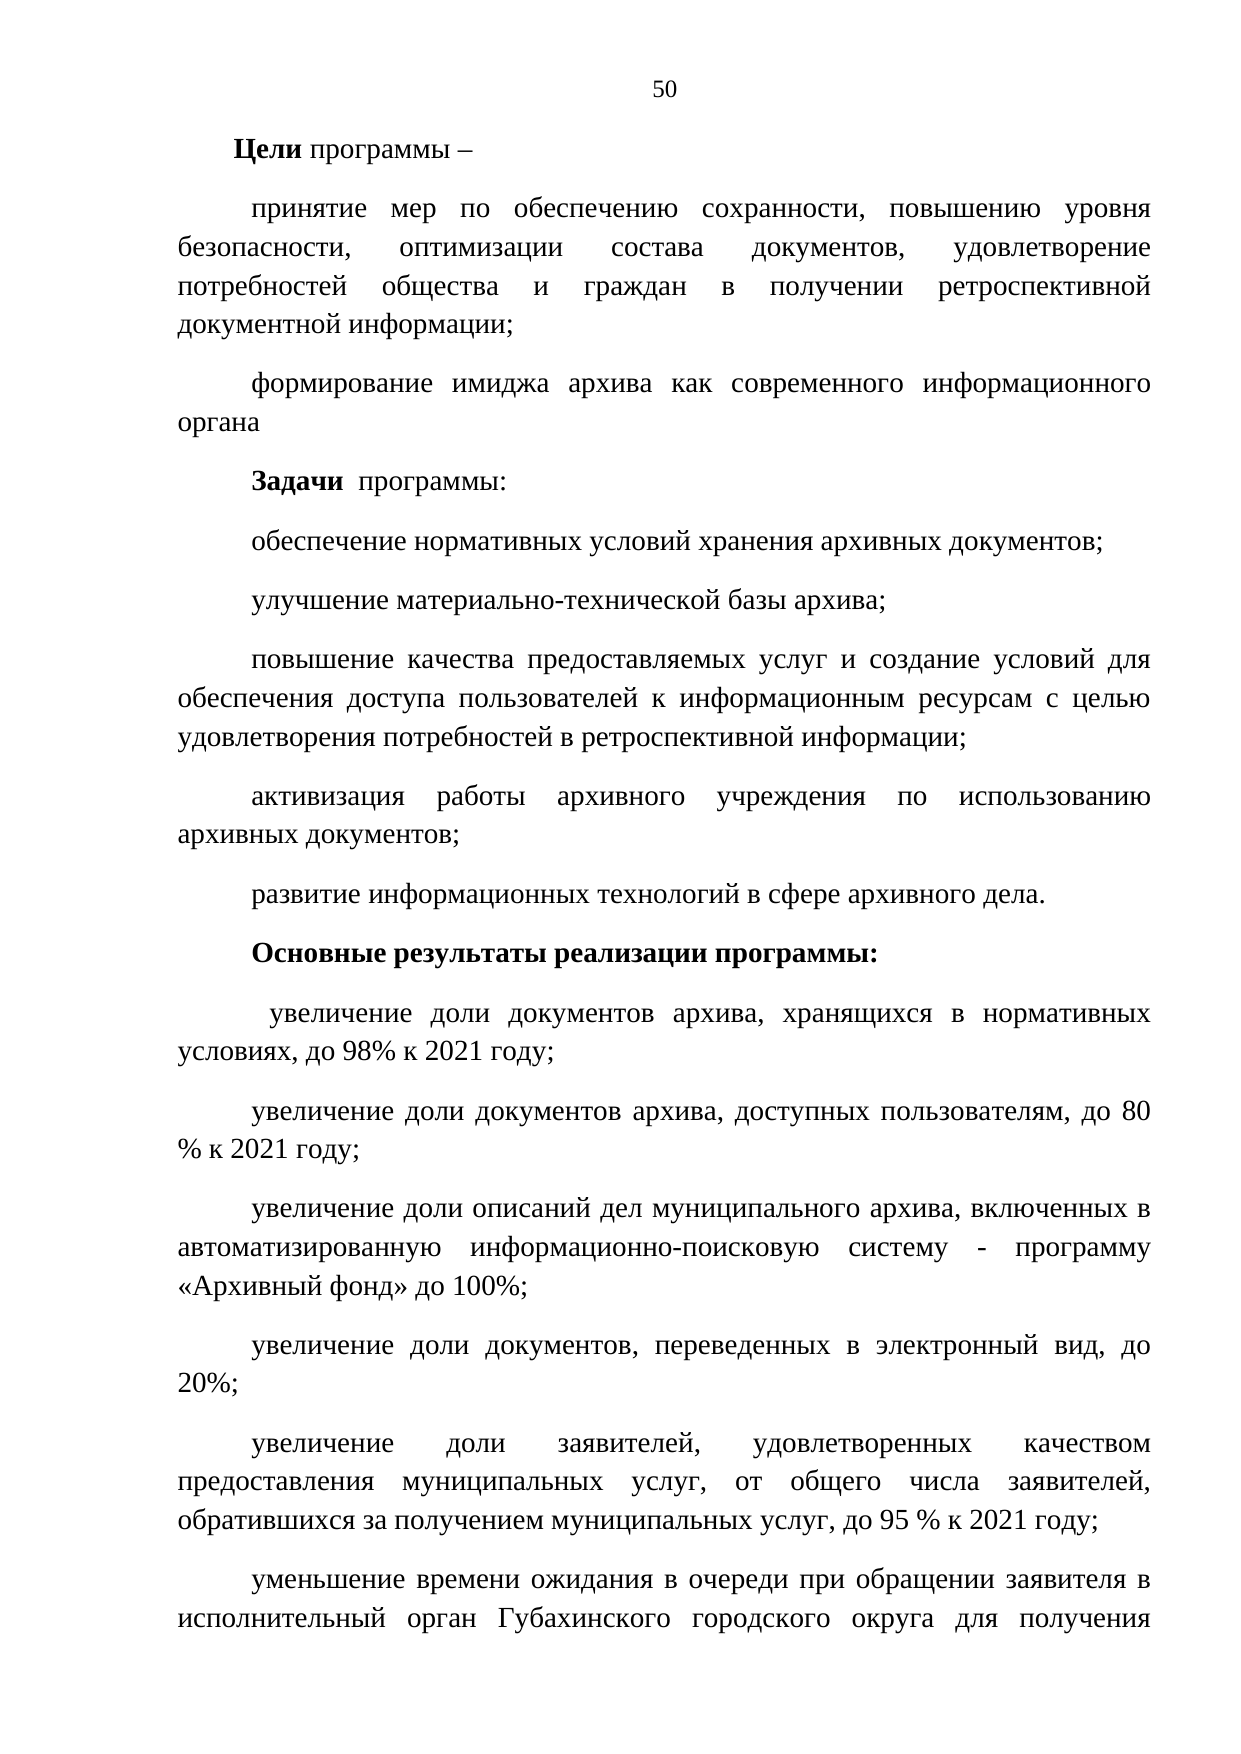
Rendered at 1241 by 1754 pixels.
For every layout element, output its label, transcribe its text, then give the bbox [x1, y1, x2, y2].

text обеспечение нормативных условий хранения архивных документов; [177, 523, 1152, 556]
text увеличение доли заявителей, удовлетворенных качеством предоставления муниципальных услуг, от общего числа заявителей, обратившихся за получением муниципальных услуг, до 95 % к 2021 году; [177, 1425, 1152, 1536]
text развитие информационных технологий в сфере архивного дела. [177, 876, 1152, 909]
text увеличение доли документов, переведенных в электронный вид, до 20%; [177, 1327, 1152, 1399]
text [177, 1561, 1152, 1633]
text увеличение доли документов архива, хранящихся в нормативных условиях, до 98% к 2021 году; [177, 995, 1152, 1067]
text увеличение доли описаний дел муниципального архива, включенных в автоматизированную информационно-поисковую систему - программу «Архивный фонд» до 100%; [177, 1191, 1152, 1301]
text Основные результаты реализации программы: [177, 935, 1152, 969]
text принятие мер по обеспечению сохранности, повышению уровня безопасности, оптимизации состава документов, удовлетворение потребностей общества и граждан в получении ретроспективной документной информации; [177, 191, 1152, 340]
text улучшение материально-технической базы архива; [177, 582, 1152, 616]
text формирование имиджа архива как современного информационного органа [177, 366, 1152, 438]
text Цели программы – [177, 131, 1152, 165]
text повышение качества предоставляемых услуг и создание условий для обеспечения доступа пользователей к информационным ресурсам с целью удовлетворения потребностей в ретроспективной информации; [177, 642, 1152, 752]
text активизация работы архивного учреждения по использованию архивных документов; [177, 778, 1152, 850]
text увеличение доли документов архива, доступных пользователям, до 80 % к 2021 году; [177, 1093, 1152, 1165]
text Задачи программы: [177, 463, 1152, 497]
